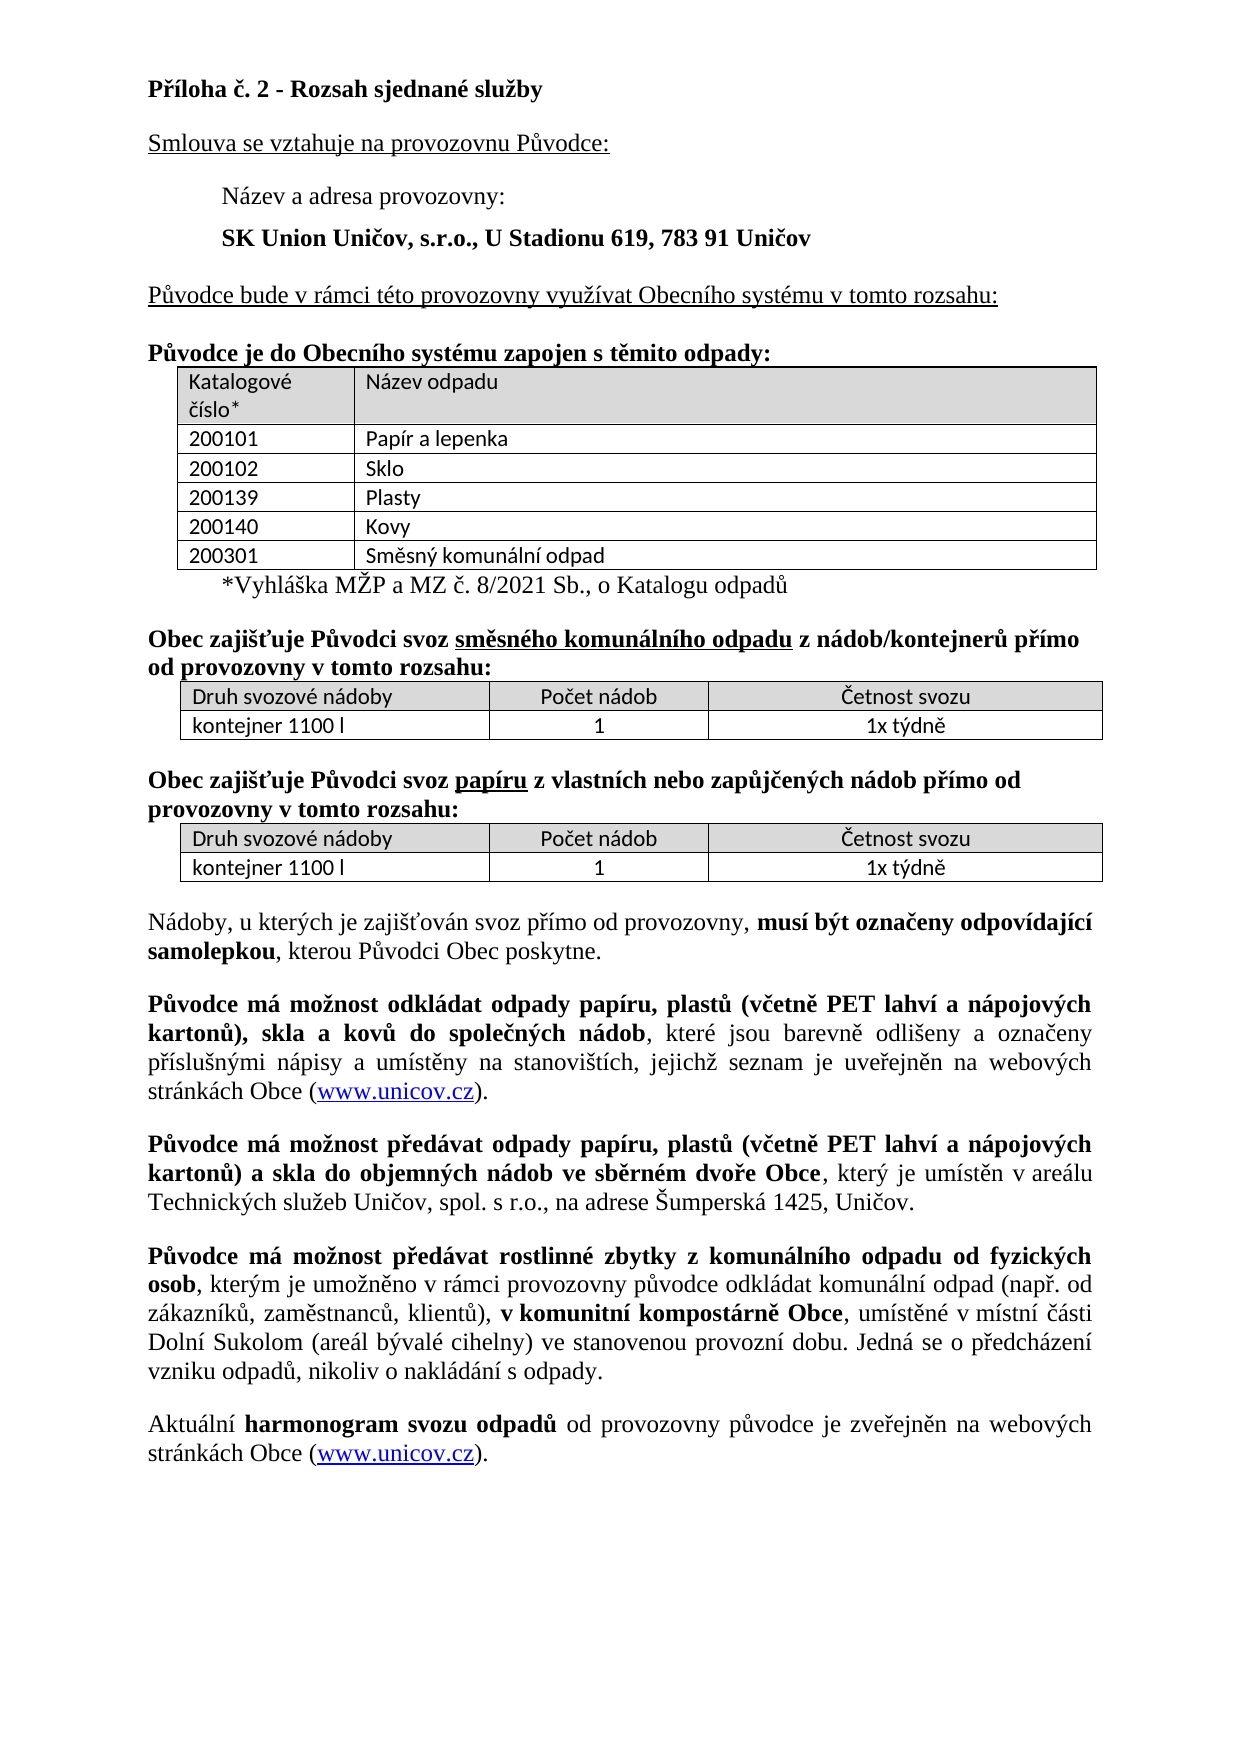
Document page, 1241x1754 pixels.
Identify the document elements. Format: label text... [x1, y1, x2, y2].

table_cell 1 [490, 853, 708, 881]
table_cell kontejner 1100 l [181, 711, 489, 739]
table_header Počet nádob [490, 682, 708, 710]
table_header Druh svozové nádoby [181, 824, 489, 852]
table_cell 200139 [178, 483, 354, 511]
table_header Četnost svozu [709, 682, 1102, 710]
text Původce má možnost odkládat odpady papíru, plastů (včetně PET lahví a nápojových kartonů), skla a kovů do společných nádob, které jsou barevně odlišeny a označeny příslušnými nápisy a umístěny na stanovištích, jejichž seznam je uveřejněn na webových stránkách Obce (www.unicov.cz). [148, 989, 1093, 1104]
table_cell 1 [490, 711, 708, 739]
text Obec zajišťuje Původci svoz směsného komunálního odpadu z nádob/kontejnerů přímo od provozovny v tomto rozsahu: [148, 624, 1093, 681]
table_cell Plasty [355, 483, 1096, 511]
text Obec zajišťuje Původci svoz papíru z vlastních nebo zapůjčených nádob přímo od provozovny v tomto rozsahu: [148, 765, 1093, 823]
table_header Název odpadu [355, 368, 1096, 423]
table_cell Papír a lepenka [355, 425, 1096, 453]
table_header Četnost svozu [709, 824, 1102, 852]
table_header Katalogové číslo* [178, 368, 354, 423]
text Původce má možnost předávat odpady papíru, plastů (včetně PET lahví a nápojových kartonů) a skla do objemných nádob ve sběrném dvoře Obce, který je umístěn v areálu Technických služeb Uničov, spol. s r.o., na adrese Šumperská 1425, Uničov. [148, 1129, 1093, 1216]
table_header Počet nádob [490, 824, 708, 852]
table_cell 200102 [178, 454, 354, 482]
table_cell kontejner 1100 l [181, 853, 489, 881]
table_cell Směsný komunální odpad [355, 541, 1096, 569]
text SK Union Uničov, s.r.o., U Stadionu 619, 783 91 Uničov [148, 223, 1093, 251]
table_cell 200101 [178, 425, 354, 453]
text Původce je do Obecního systému zapojen s těmito odpady: [148, 338, 1093, 366]
text Smlouva se vztahuje na provozovnu Původce: [148, 128, 1093, 156]
table_cell 1x týdně [709, 853, 1102, 881]
text Název a adresa provozovny: [148, 181, 1093, 210]
table_cell 1x týdně [709, 711, 1102, 739]
text Aktuální harmonogram svozu odpadů od provozovny původce je zveřejněn na webových stránkách Obce (www.unicov.cz). [148, 1409, 1093, 1467]
text Nádoby, u kterých je zajišťován svoz přímo od provozovny, musí být označeny odpovídající samolepkou, kterou Původci Obec poskytne. [148, 907, 1093, 964]
table_cell Sklo [355, 454, 1096, 482]
table_cell 200301 [178, 541, 354, 569]
text Původce bude v rámci této provozovny využívat Obecního systému v tomto rozsahu: [148, 280, 1093, 309]
text Příloha č. 2 - Rozsah sjednané služby [148, 74, 1093, 103]
table_cell Kovy [355, 512, 1096, 540]
table_cell 200140 [178, 512, 354, 540]
text Původce má možnost předávat rostlinné zbytky z komunálního odpadu od fyzických osob, kterým je umožněno v rámci provozovny původce odkládat komunální odpad (např. od zákazníků, zaměstnanců, klientů), v komunitní kompostárně Obce, umístěné v místní části Dolní Sukolom (areál bývalé cihelny) ve stanovenou provozní dobu. Jedná se o předcházení vzniku odpadů, nikoliv o nakládání s odpady. [148, 1241, 1093, 1384]
text *Vyhláška MŽP a MZ č. 8/2021 Sb., o Katalogu odpadů [148, 570, 1093, 599]
table_header Druh svozové nádoby [181, 682, 489, 710]
